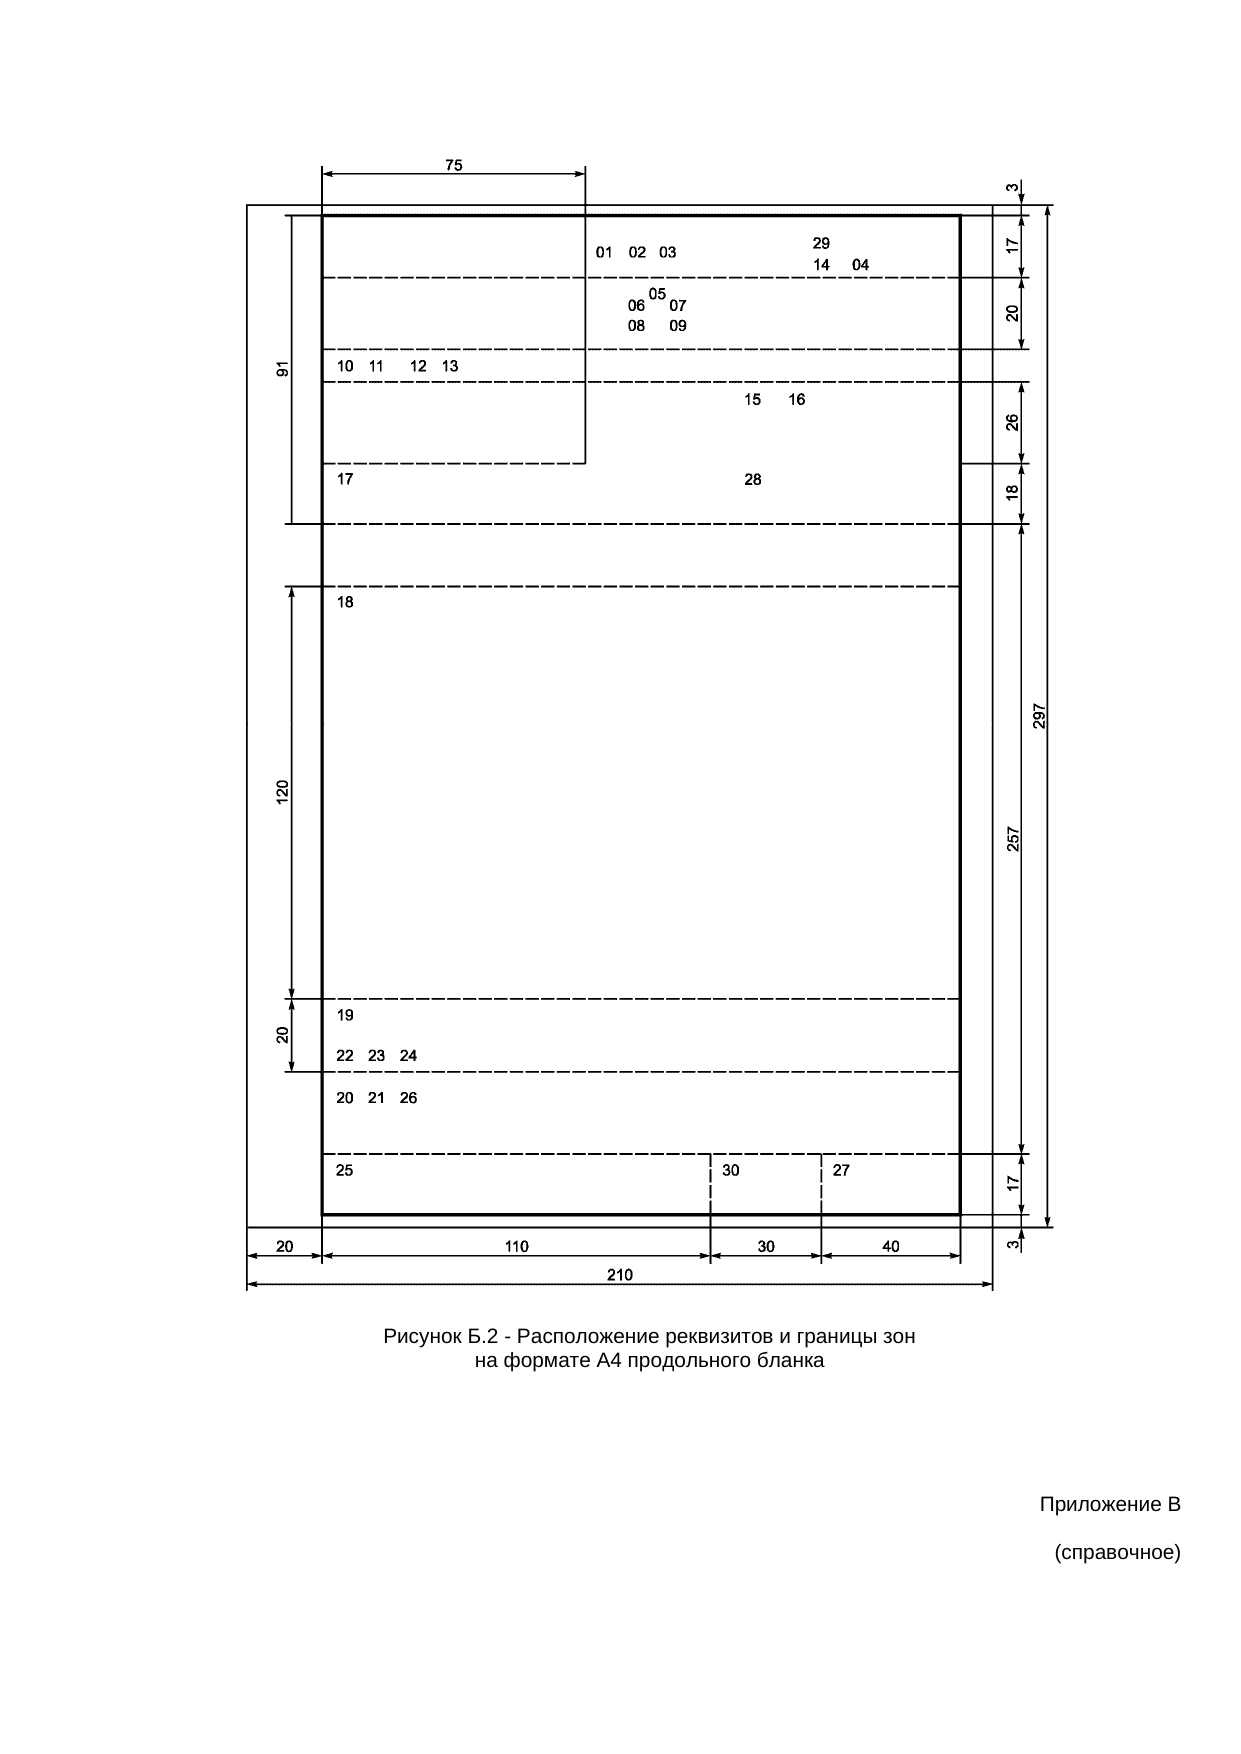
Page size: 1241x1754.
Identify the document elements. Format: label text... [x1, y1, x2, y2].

picture [236, 150, 1063, 1300]
text Приложение В [118, 1492, 1181, 1516]
text (справочное) [118, 1539, 1181, 1563]
text Рисунок Б.2 - Расположение реквизитов и границы зон [118, 1324, 1181, 1348]
text на формате A4 продольного бланка [118, 1348, 1181, 1372]
